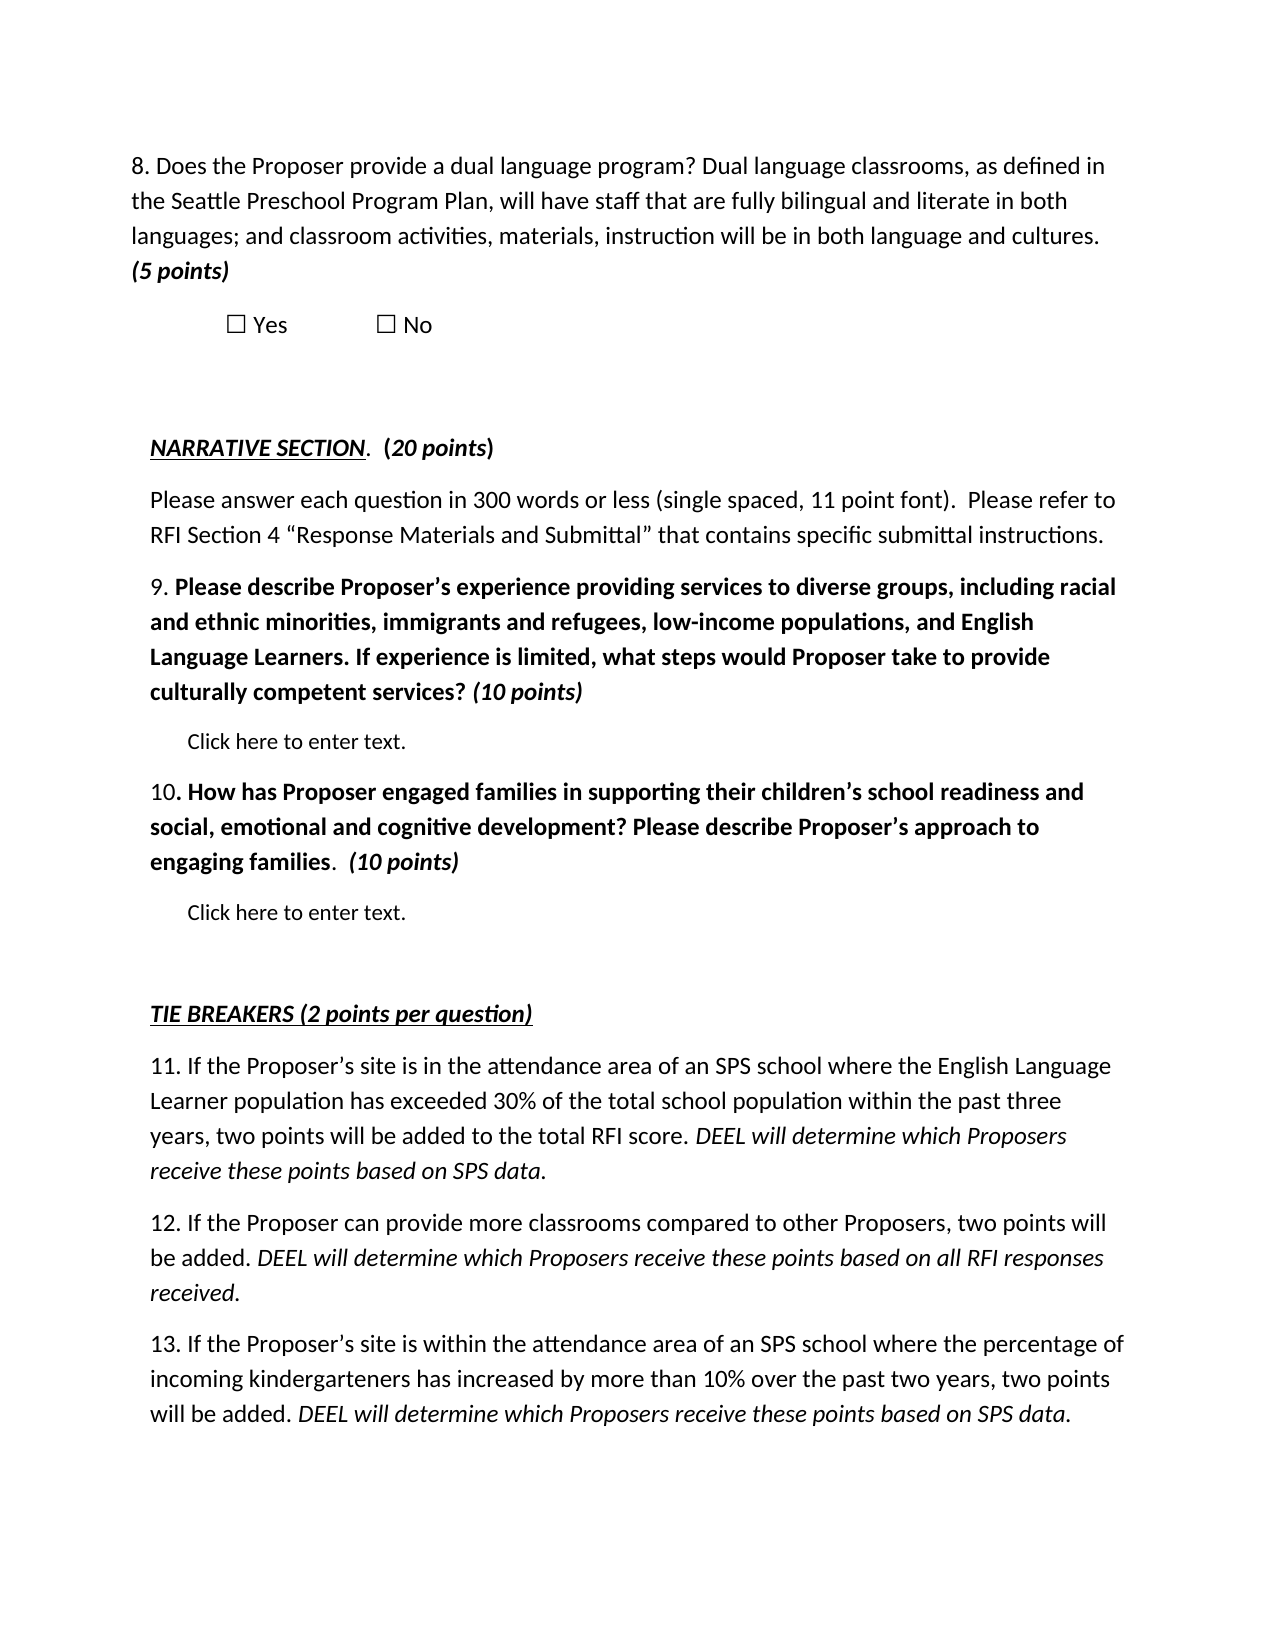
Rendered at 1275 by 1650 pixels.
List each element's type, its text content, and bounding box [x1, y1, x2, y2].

list 9. Please describe Proposer’s experience providing services to diverse groups, including racial and ethnic minorities, immigrants and refugees, low-income populations, and English Language Learners. If experience is limited, what steps would Proposer take to provide culturally competent services? (10 points) [150, 571, 1125, 706]
text 12. If the Proposer can provide more classrooms compared to other Proposers, two points will be added. DEEL will determine which Proposers receive these points based on all RFI responses received. [150, 1207, 1125, 1307]
text Yes No [150, 307, 1125, 341]
list NARRATIVE SECTION. (20 points) [150, 432, 1125, 463]
list 8. Does the Proposer provide a dual language program? Dual language classrooms, as defined in the Seattle Preschool Program Plan, will have staff that are fully bilingual and literate in both languages; and classroom activities, materials, instruction will be in both language and cultures. (5 points) [131, 150, 1125, 286]
text Please answer each question in 300 words or less (single spaced, 11 point font). Please refer to RFI Section 4 “Response Materials and Submittal” that contains specific submittal instructions. [150, 484, 1125, 550]
text 13. If the Proposer’s site is within the attendance area of an SPS school where the percentage of incoming kindergarteners has increased by more than 10% over the past two years, two points will be added. DEEL will determine which Proposers receive these points based on SPS data. [150, 1328, 1125, 1429]
text TIE BREAKERS (2 points per question) [150, 998, 1125, 1029]
text 11. If the Proposer’s site is in the attendance area of an SPS school where the English Language Learner population has exceeded 30% of the total school population within the past three years, two points will be added to the total RFI score. DEEL will determine which Proposers receive these points based on SPS data. [150, 1050, 1125, 1186]
list 10. How has Proposer engaged families in supporting their children’s school readiness and social, emotional and cognitive development? Please describe Proposer’s approach to engaging families. (10 points) [150, 776, 1125, 877]
